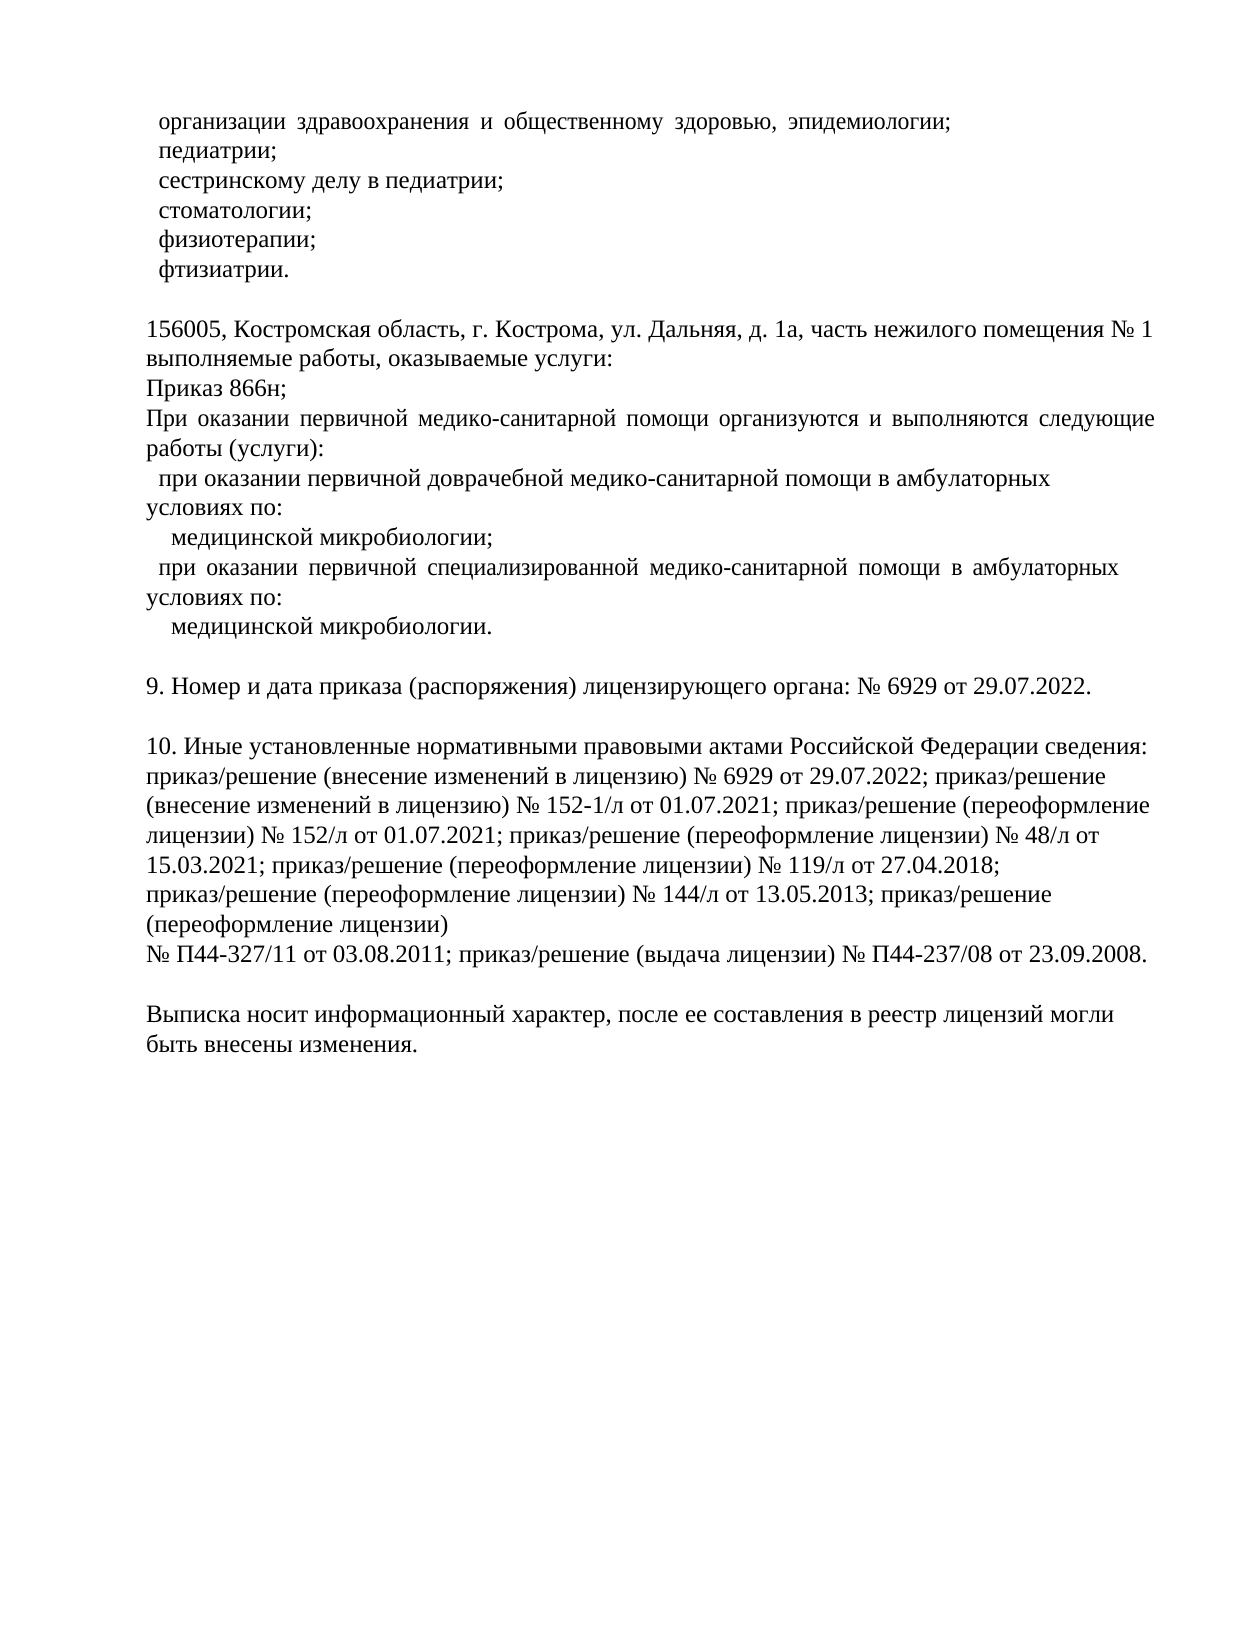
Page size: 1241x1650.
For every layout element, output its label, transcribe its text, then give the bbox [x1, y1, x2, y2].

text физиотерапии; фтизиатрии. [158, 224, 319, 283]
list Номер и дата приказа (распоряжения) лицензирующего органа: № 6929 от 29.07.2022. [146, 671, 1194, 700]
list Иные установленные нормативными правовыми актами Российской Федерации сведения: приказ/решение (внесение изменений в лицензию) № 6929 от 29.07.2022; приказ/решение (внесение изменений в лицензию) № 152-1/л от 01.07.2021; приказ/решение (переоформление лицензии) № 152/л от 01.07.2021; приказ/решение (переоформление лицензии) № 48/л от 15.03.2021; приказ/решение (переоформление лицензии) № 119/л от 27.04.2018; приказ/решение (переоформление лицензии) № 144/л от 13.05.2013; приказ/решение (переоформление лицензии) [146, 731, 1174, 938]
text Выписка носит информационный характер, после ее составления в реестр лицензий могли быть внесены изменения. [146, 999, 1162, 1057]
text при оказании первичной доврачебной медико-санитарной помощи в амбулаторных условиях по: [146, 463, 1144, 521]
text № П44-327/11 от 03.08.2011; приказ/решение (выдача лицензии) № П44-237/08 от 23.09.2008. [146, 939, 1194, 968]
text медицинской микробиологии. [171, 611, 1194, 640]
text при оказании первичной специализированной медико-санитарной помощи в амбулаторных условиях по: [146, 552, 1194, 610]
text сестринскому делу в педиатрии; стоматологии; [158, 165, 504, 223]
text медицинской микробиологии; [171, 522, 1194, 551]
text Приказ 866н; [146, 373, 1194, 402]
text При оказании первичной медико-санитарной помощи организуются и выполняются следующие работы (услуги): [146, 403, 1194, 462]
text организации здравоохранения и общественному здоровью, эпидемиологии; педиатрии; [158, 106, 969, 164]
text 156005, Костромская область, г. Кострома, ул. Дальняя, д. 1а, часть нежилого помещения № 1 выполняемые работы, оказываемые услуги: [146, 314, 1194, 372]
